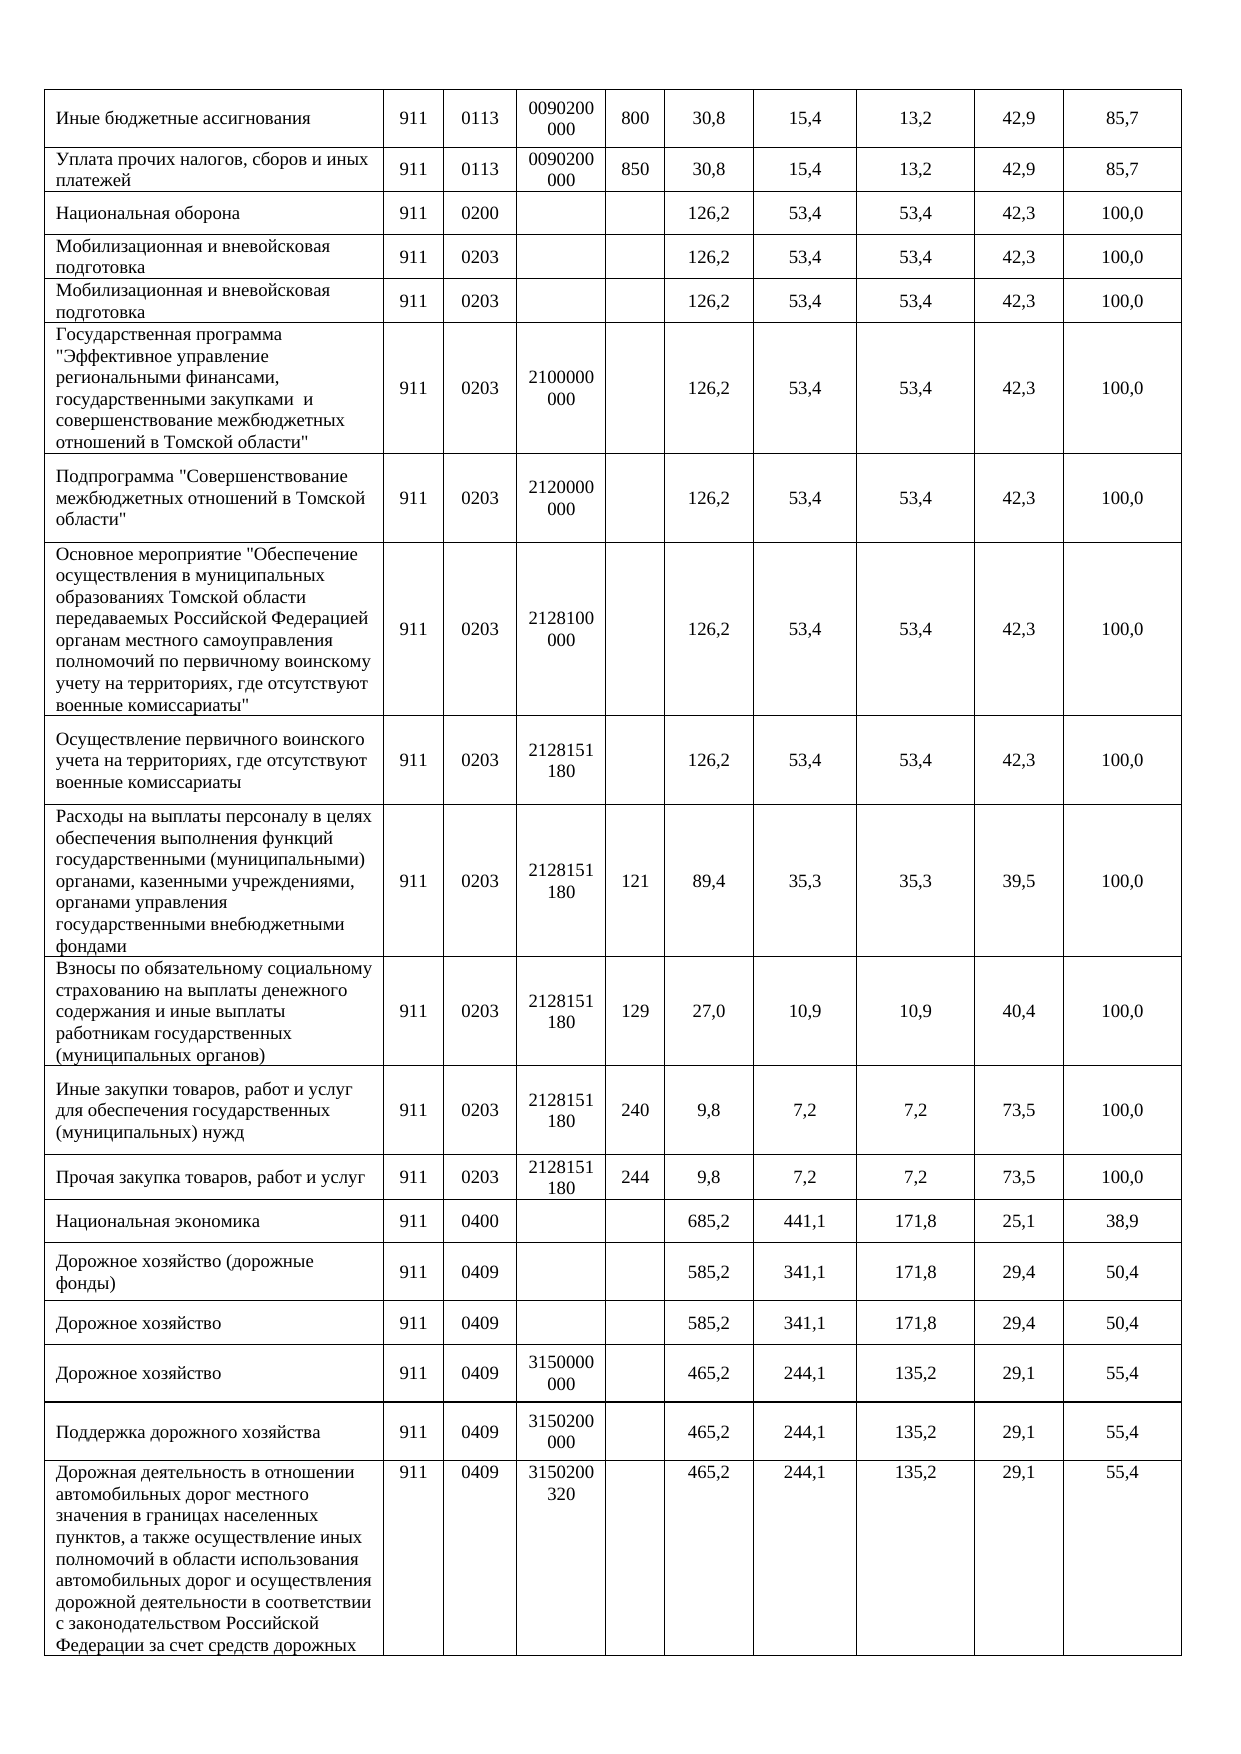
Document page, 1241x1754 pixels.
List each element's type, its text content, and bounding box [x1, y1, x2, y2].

table_cell Мобилизационная и вневойсковая подготовка [45, 235, 383, 278]
table_cell 100,0 [1064, 805, 1181, 956]
table_cell 341,1 [754, 1243, 856, 1300]
table_cell 40,4 [975, 957, 1063, 1065]
table_cell 7,2 [754, 1066, 856, 1154]
table_cell 685,2 [665, 1200, 753, 1242]
table_cell 171,8 [857, 1243, 974, 1300]
table_cell 0113 [444, 90, 516, 147]
table_cell Подпрограмма "Совершенствование межбюджетных отношений в Томской области" [45, 454, 383, 542]
table_cell 29,4 [975, 1243, 1063, 1300]
table_cell [606, 716, 664, 804]
table_cell 126,2 [665, 235, 753, 278]
table_cell 0409 [444, 1243, 516, 1300]
table_cell 13,2 [857, 148, 974, 191]
table_cell 53,4 [754, 192, 856, 234]
table_cell Прочая закупка товаров, работ и услуг [45, 1155, 383, 1199]
table_cell 911 [384, 148, 443, 191]
table_cell 100,0 [1064, 1155, 1181, 1199]
table_cell 53,4 [754, 323, 856, 452]
table_cell [606, 235, 664, 278]
table_cell [606, 1243, 664, 1300]
table_cell 0203 [444, 279, 516, 322]
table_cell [45, 1461, 383, 1655]
table_cell 13,2 [857, 90, 974, 147]
table_cell 50,4 [1064, 1243, 1181, 1300]
table_cell 0203 [444, 323, 516, 452]
table_cell 126,2 [665, 192, 753, 234]
table_cell 0203 [444, 716, 516, 804]
table_cell 244,1 [754, 1403, 856, 1460]
table_cell 465,2 [665, 1403, 753, 1460]
table_cell 0090200000 [517, 90, 605, 147]
table_cell 53,4 [754, 235, 856, 278]
table_cell 911 [384, 1243, 443, 1300]
table_cell 2128151180 [517, 805, 605, 956]
table_cell 911 [384, 1461, 443, 1655]
table_cell Государственная программа "Эффективное управление региональными финансами, государственными закупками и совершенствование межбюджетных отношений в Томской области" [45, 323, 383, 452]
table_cell 135,2 [857, 1461, 974, 1655]
table_cell 10,9 [754, 957, 856, 1065]
table_cell 2128151180 [517, 716, 605, 804]
table_cell 911 [384, 90, 443, 147]
table_cell 73,5 [975, 1155, 1063, 1199]
table_cell 53,4 [857, 235, 974, 278]
table_cell 911 [384, 957, 443, 1065]
table_cell Дорожное хозяйство [45, 1301, 383, 1343]
table_cell 3150200320 [517, 1461, 605, 1655]
table_cell 0203 [444, 235, 516, 278]
table_cell 55,4 [1064, 1461, 1181, 1655]
table_cell 10,9 [857, 957, 974, 1065]
table_cell Взносы по обязательному социальному страхованию на выплаты денежного содержания и иные выплаты работникам государственных (муниципальных органов) [45, 957, 383, 1065]
table_cell 0200 [444, 192, 516, 234]
table_cell Расходы на выплаты персоналу в целях обеспечения выполнения функций государственными (муниципальными) органами, казенными учреждениями, органами управления государственными внебюджетными фондами [45, 805, 383, 956]
table_cell 0409 [444, 1403, 516, 1460]
table_cell 2120000000 [517, 454, 605, 542]
table_cell 2128151180 [517, 1066, 605, 1154]
table_cell [517, 1200, 605, 1242]
table_cell [606, 192, 664, 234]
table_cell 0409 [444, 1461, 516, 1655]
table_cell 42,9 [975, 90, 1063, 147]
table_cell [606, 543, 664, 715]
table_cell 100,0 [1064, 716, 1181, 804]
table_cell 100,0 [1064, 192, 1181, 234]
table_cell Осуществление первичного воинского учета на территориях, где отсутствуют военные комиссариаты [45, 716, 383, 804]
table_cell 0113 [444, 148, 516, 191]
table_cell 7,2 [857, 1066, 974, 1154]
table_cell 29,1 [975, 1403, 1063, 1460]
table_cell 42,3 [975, 235, 1063, 278]
table_cell 27,0 [665, 957, 753, 1065]
table_cell 0203 [444, 1066, 516, 1154]
table_cell [517, 192, 605, 234]
table_cell 53,4 [857, 323, 974, 452]
table_cell 3150000000 [517, 1345, 605, 1401]
table_cell [606, 1200, 664, 1242]
table_cell 29,4 [975, 1301, 1063, 1343]
table_cell 2128100000 [517, 543, 605, 715]
table_cell 126,2 [665, 454, 753, 542]
table_cell 135,2 [857, 1403, 974, 1460]
table_cell Дорожное хозяйство (дорожные фонды) [45, 1243, 383, 1300]
table_cell Национальная экономика [45, 1200, 383, 1242]
table_cell 73,5 [975, 1066, 1063, 1154]
table_cell 585,2 [665, 1301, 753, 1343]
table_cell 911 [384, 1301, 443, 1343]
table_cell 585,2 [665, 1243, 753, 1300]
table_cell 42,3 [975, 279, 1063, 322]
table_cell 3150200000 [517, 1403, 605, 1460]
table_cell 465,2 [665, 1461, 753, 1655]
table_cell 7,2 [857, 1155, 974, 1199]
table_cell [606, 1461, 664, 1655]
table_cell 126,2 [665, 716, 753, 804]
table_cell 38,9 [1064, 1200, 1181, 1242]
table_cell 53,4 [857, 279, 974, 322]
table_cell 53,4 [754, 279, 856, 322]
table_cell 100,0 [1064, 1066, 1181, 1154]
table_cell [606, 279, 664, 322]
table_cell 53,4 [754, 716, 856, 804]
table_cell 15,4 [754, 148, 856, 191]
table_cell [517, 235, 605, 278]
table_cell 42,3 [975, 454, 1063, 542]
table_cell 911 [384, 805, 443, 956]
table_cell 9,8 [665, 1066, 753, 1154]
table_cell 911 [384, 716, 443, 804]
table_cell 53,4 [754, 543, 856, 715]
table_cell 100,0 [1064, 957, 1181, 1065]
table_cell 244,1 [754, 1345, 856, 1401]
table_cell 911 [384, 235, 443, 278]
table_cell 129 [606, 957, 664, 1065]
table_cell 50,4 [1064, 1301, 1181, 1343]
table_cell 25,1 [975, 1200, 1063, 1242]
table_cell [517, 279, 605, 322]
table_cell Поддержка дорожного хозяйства [45, 1403, 383, 1460]
table_cell 100,0 [1064, 235, 1181, 278]
table_cell 29,1 [975, 1461, 1063, 1655]
table_cell 89,4 [665, 805, 753, 956]
table_cell 0409 [444, 1301, 516, 1343]
table_cell 171,8 [857, 1200, 974, 1242]
table_cell 911 [384, 323, 443, 452]
table_cell 911 [384, 1345, 443, 1401]
table_cell 0409 [444, 1345, 516, 1401]
table_cell 15,4 [754, 90, 856, 147]
table_cell 0090200000 [517, 148, 605, 191]
table_cell 53,4 [857, 716, 974, 804]
table_cell 850 [606, 148, 664, 191]
table_cell 39,5 [975, 805, 1063, 956]
table_cell 240 [606, 1066, 664, 1154]
table_cell Дорожное хозяйство [45, 1345, 383, 1401]
table_cell 244,1 [754, 1461, 856, 1655]
table_cell 53,4 [857, 192, 974, 234]
table_cell 911 [384, 1066, 443, 1154]
table_cell [517, 1243, 605, 1300]
table_cell [606, 1345, 664, 1401]
table_cell 126,2 [665, 543, 753, 715]
table_cell 0203 [444, 805, 516, 956]
table_cell 53,4 [754, 454, 856, 542]
table_cell 42,3 [975, 543, 1063, 715]
table_cell [606, 1301, 664, 1343]
table_cell 42,3 [975, 192, 1063, 234]
table_cell 35,3 [754, 805, 856, 956]
table_cell 911 [384, 1155, 443, 1199]
table_cell 2100000000 [517, 323, 605, 452]
table_cell 85,7 [1064, 148, 1181, 191]
table_cell 911 [384, 1403, 443, 1460]
table_cell Национальная оборона [45, 192, 383, 234]
table_cell 341,1 [754, 1301, 856, 1343]
table_cell 171,8 [857, 1301, 974, 1343]
table_cell 911 [384, 454, 443, 542]
table_cell Основное мероприятие "Обеспечение осуществления в муниципальных образованиях Томской области передаваемых Российской Федерацией органам местного самоуправления полномочий по первичному воинскому учету на территориях, где отсутствуют военные комиссариаты" [45, 543, 383, 715]
table_cell 441,1 [754, 1200, 856, 1242]
table_cell 911 [384, 543, 443, 715]
table_cell 911 [384, 192, 443, 234]
table_cell Уплата прочих налогов, сборов и иных платежей [45, 148, 383, 191]
table_cell 7,2 [754, 1155, 856, 1199]
table_cell Иные бюджетные ассигнования [45, 90, 383, 147]
table_cell 121 [606, 805, 664, 956]
table_cell 100,0 [1064, 454, 1181, 542]
table_cell 126,2 [665, 323, 753, 452]
table_cell 2128151180 [517, 957, 605, 1065]
table_cell 0203 [444, 957, 516, 1065]
table_cell [517, 1301, 605, 1343]
table_cell 100,0 [1064, 323, 1181, 452]
table_cell Мобилизационная и вневойсковая подготовка [45, 279, 383, 322]
table_cell 35,3 [857, 805, 974, 956]
table_cell 126,2 [665, 279, 753, 322]
table_cell 100,0 [1064, 543, 1181, 715]
table_cell 800 [606, 90, 664, 147]
table_cell 55,4 [1064, 1403, 1181, 1460]
table_cell 911 [384, 279, 443, 322]
table_cell 2128151180 [517, 1155, 605, 1199]
table_cell [606, 323, 664, 452]
table_cell 135,2 [857, 1345, 974, 1401]
table_cell 42,9 [975, 148, 1063, 191]
table_cell 53,4 [857, 454, 974, 542]
table_cell 0400 [444, 1200, 516, 1242]
table_cell 30,8 [665, 148, 753, 191]
table_cell 30,8 [665, 90, 753, 147]
table_cell 29,1 [975, 1345, 1063, 1401]
table_cell 465,2 [665, 1345, 753, 1401]
table_cell 0203 [444, 1155, 516, 1199]
table_cell 42,3 [975, 323, 1063, 452]
table_cell [606, 454, 664, 542]
table_cell 42,3 [975, 716, 1063, 804]
table_cell 85,7 [1064, 90, 1181, 147]
table_cell 53,4 [857, 543, 974, 715]
table_cell 55,4 [1064, 1345, 1181, 1401]
table_cell 911 [384, 1200, 443, 1242]
table_cell 100,0 [1064, 279, 1181, 322]
table_cell Иные закупки товаров, работ и услуг для обеспечения государственных (муниципальных) нужд [45, 1066, 383, 1154]
table_cell 0203 [444, 543, 516, 715]
table_cell 9,8 [665, 1155, 753, 1199]
table_cell [606, 1403, 664, 1460]
table_cell 244 [606, 1155, 664, 1199]
table_cell 0203 [444, 454, 516, 542]
